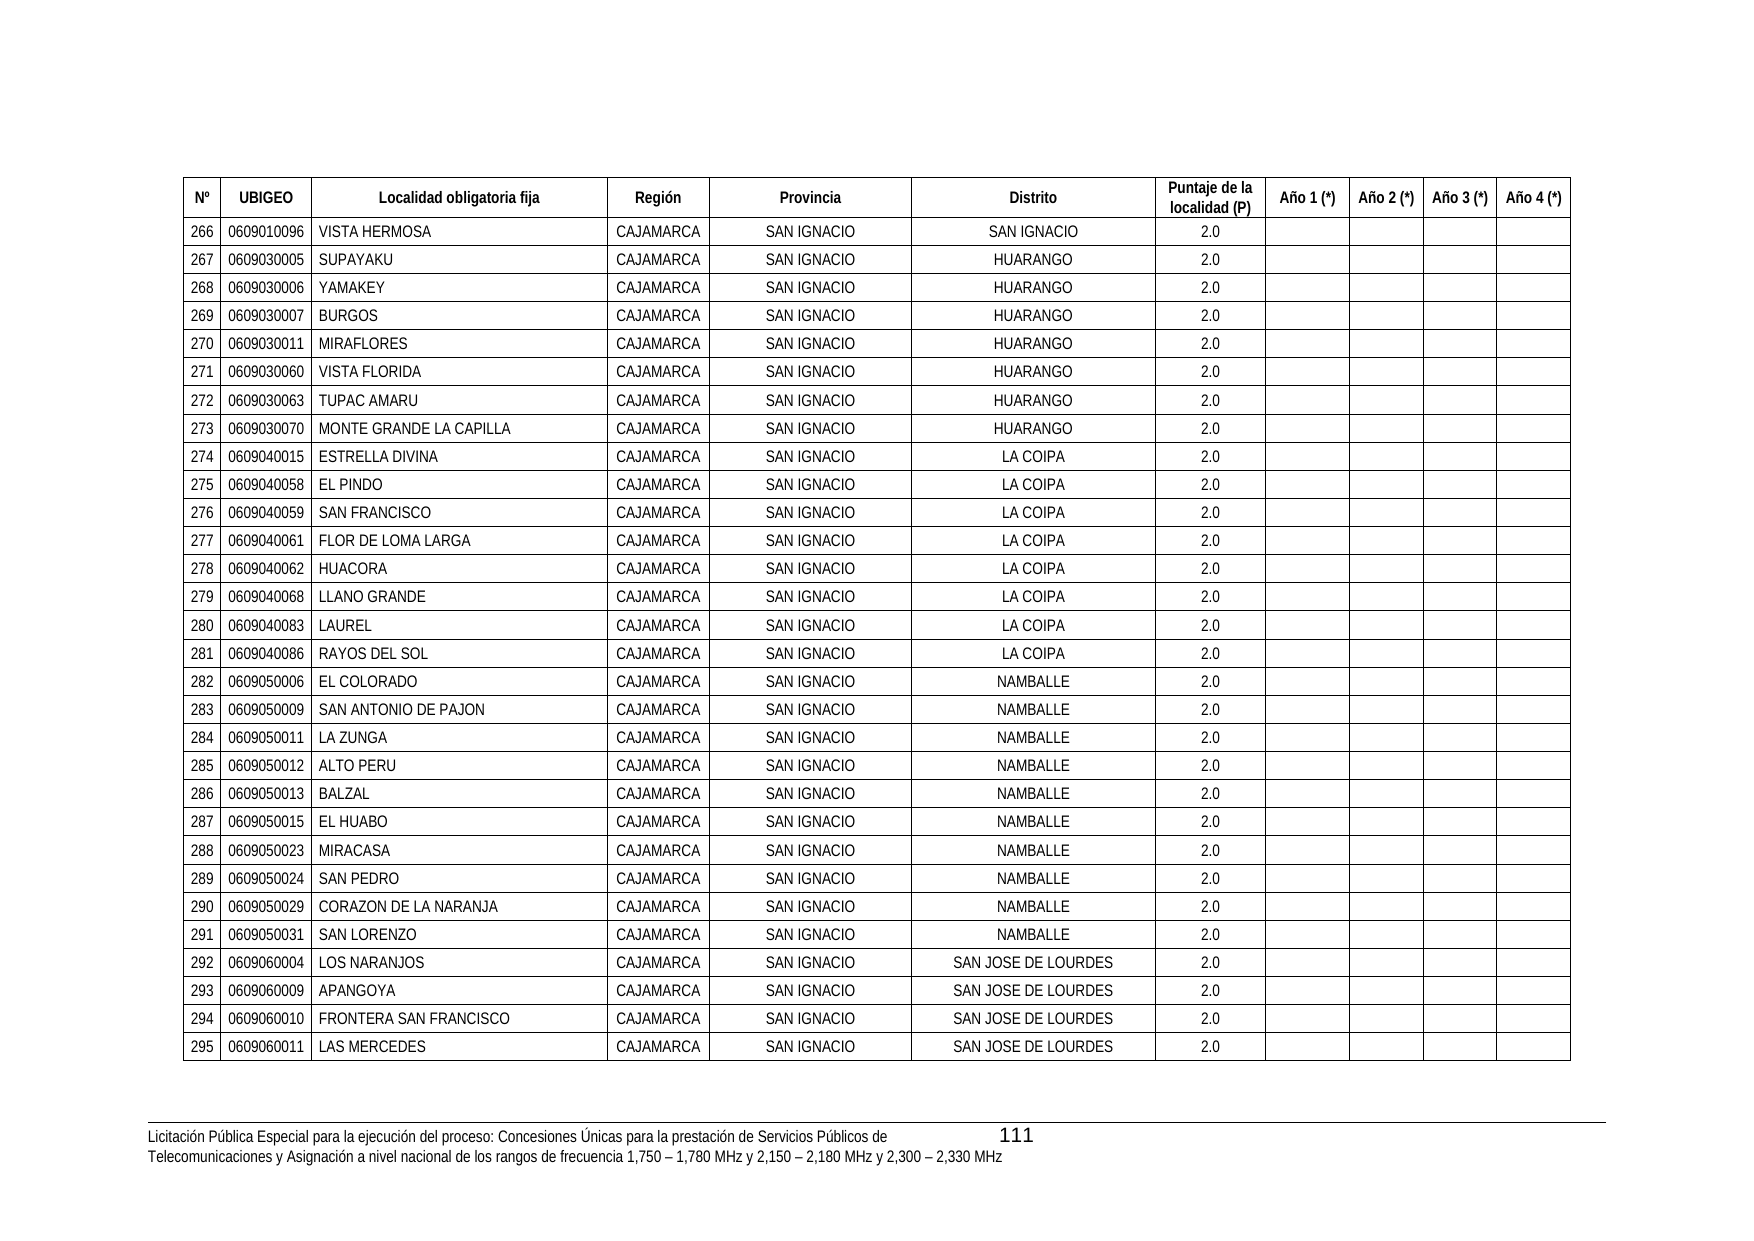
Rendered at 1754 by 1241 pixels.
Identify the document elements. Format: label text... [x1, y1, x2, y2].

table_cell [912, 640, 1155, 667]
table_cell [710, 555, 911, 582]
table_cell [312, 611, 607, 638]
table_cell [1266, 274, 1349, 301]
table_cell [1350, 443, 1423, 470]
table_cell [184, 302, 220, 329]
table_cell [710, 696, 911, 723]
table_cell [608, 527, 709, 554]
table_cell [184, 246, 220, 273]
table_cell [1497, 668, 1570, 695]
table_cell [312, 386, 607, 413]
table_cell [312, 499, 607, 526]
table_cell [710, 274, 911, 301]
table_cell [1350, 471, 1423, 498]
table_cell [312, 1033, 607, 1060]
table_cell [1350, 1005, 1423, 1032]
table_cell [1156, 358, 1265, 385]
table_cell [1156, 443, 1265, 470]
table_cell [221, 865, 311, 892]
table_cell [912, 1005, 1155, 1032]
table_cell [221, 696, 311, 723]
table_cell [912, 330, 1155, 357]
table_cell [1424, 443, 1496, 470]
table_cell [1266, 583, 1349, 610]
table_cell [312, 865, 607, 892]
table_header Puntaje de la localidad (P) [1156, 178, 1265, 217]
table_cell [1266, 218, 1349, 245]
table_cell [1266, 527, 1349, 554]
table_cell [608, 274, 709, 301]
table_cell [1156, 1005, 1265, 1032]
table_header Provincia [710, 178, 911, 217]
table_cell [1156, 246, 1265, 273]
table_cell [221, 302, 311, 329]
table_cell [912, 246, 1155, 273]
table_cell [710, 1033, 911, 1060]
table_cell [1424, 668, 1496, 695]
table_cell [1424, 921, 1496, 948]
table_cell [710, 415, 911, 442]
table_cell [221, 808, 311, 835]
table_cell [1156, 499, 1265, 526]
table_header Localidad obligatoria fija [312, 178, 607, 217]
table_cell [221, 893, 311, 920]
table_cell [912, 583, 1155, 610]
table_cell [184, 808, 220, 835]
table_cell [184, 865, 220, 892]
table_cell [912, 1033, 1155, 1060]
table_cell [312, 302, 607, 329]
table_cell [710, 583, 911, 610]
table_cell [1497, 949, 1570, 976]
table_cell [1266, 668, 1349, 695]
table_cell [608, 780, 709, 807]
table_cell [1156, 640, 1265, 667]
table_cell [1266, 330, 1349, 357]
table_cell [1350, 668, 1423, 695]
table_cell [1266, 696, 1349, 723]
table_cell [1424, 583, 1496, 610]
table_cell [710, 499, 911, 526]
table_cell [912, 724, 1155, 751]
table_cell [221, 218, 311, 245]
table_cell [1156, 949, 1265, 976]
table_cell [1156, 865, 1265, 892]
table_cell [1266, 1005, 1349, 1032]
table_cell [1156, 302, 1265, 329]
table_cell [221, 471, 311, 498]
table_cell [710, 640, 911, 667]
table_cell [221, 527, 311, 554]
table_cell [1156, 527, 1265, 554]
table_header Año 1 (*) [1266, 178, 1349, 217]
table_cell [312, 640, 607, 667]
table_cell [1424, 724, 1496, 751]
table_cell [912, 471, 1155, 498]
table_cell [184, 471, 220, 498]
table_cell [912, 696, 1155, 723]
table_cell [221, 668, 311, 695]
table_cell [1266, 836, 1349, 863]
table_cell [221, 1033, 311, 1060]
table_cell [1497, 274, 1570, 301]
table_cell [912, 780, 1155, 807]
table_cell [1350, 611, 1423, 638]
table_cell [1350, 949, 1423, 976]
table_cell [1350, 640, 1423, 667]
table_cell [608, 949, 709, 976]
table_header Año 2 (*) [1350, 178, 1423, 217]
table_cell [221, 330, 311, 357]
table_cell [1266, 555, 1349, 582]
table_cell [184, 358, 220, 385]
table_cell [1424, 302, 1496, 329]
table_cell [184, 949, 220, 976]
table_header Año 4 (*) [1497, 178, 1570, 217]
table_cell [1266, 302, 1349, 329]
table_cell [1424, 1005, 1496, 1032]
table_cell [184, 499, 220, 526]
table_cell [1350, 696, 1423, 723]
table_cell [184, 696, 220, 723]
table_header Año 3 (*) [1424, 178, 1496, 217]
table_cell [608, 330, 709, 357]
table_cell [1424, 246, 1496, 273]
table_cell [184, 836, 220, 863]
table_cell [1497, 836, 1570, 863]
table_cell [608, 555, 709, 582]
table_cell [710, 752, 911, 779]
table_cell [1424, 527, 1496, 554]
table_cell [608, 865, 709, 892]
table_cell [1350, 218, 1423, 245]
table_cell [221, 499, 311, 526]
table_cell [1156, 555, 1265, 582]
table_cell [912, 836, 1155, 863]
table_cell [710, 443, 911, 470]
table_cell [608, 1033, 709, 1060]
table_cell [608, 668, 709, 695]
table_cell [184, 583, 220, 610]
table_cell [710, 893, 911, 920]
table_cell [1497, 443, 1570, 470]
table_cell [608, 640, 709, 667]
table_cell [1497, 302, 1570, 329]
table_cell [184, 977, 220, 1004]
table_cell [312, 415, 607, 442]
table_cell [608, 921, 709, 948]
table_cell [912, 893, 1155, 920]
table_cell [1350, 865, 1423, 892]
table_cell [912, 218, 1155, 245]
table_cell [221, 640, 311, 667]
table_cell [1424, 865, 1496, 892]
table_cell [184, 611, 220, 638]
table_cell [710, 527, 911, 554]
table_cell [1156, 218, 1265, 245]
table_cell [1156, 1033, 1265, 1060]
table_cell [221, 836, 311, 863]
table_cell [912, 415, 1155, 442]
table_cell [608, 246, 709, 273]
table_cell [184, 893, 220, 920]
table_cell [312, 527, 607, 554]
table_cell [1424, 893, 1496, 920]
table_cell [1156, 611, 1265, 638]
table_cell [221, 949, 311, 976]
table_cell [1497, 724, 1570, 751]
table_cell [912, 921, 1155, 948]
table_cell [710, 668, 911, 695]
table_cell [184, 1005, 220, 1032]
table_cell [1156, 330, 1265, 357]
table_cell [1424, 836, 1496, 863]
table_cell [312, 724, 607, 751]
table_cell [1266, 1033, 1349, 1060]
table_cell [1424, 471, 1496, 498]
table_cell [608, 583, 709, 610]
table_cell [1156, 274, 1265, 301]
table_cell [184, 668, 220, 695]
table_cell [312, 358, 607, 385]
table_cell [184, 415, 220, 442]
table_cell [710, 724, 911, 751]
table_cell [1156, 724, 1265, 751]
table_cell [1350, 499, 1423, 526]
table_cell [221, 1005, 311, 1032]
table_header Distrito [912, 178, 1155, 217]
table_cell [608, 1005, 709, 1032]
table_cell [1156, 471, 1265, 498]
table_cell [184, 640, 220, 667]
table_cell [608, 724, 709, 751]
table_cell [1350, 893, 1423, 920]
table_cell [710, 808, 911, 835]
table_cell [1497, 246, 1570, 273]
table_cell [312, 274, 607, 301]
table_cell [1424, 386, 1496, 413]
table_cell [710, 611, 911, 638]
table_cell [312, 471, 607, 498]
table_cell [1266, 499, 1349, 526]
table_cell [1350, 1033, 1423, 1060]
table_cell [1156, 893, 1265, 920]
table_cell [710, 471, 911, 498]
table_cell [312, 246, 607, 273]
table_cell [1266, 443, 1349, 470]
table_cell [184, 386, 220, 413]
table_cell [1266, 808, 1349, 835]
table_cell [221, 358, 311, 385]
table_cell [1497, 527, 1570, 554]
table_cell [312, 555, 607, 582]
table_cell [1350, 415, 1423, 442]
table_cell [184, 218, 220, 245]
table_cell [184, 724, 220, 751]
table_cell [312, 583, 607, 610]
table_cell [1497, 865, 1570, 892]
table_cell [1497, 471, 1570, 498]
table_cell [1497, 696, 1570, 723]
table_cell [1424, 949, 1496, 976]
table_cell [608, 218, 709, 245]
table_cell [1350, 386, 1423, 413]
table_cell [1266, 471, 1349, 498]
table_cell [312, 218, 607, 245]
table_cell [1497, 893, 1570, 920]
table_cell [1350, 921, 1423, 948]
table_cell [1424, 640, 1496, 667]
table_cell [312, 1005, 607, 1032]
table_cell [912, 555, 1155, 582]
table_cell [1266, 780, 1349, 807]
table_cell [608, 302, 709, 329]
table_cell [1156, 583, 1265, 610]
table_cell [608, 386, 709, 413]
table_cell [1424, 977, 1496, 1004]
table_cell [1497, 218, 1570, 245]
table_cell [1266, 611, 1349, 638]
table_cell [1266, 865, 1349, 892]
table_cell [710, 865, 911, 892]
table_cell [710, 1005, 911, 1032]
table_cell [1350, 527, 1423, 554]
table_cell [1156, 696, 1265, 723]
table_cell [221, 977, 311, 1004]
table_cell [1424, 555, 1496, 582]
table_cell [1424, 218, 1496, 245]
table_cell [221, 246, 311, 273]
table_header Región [608, 178, 709, 217]
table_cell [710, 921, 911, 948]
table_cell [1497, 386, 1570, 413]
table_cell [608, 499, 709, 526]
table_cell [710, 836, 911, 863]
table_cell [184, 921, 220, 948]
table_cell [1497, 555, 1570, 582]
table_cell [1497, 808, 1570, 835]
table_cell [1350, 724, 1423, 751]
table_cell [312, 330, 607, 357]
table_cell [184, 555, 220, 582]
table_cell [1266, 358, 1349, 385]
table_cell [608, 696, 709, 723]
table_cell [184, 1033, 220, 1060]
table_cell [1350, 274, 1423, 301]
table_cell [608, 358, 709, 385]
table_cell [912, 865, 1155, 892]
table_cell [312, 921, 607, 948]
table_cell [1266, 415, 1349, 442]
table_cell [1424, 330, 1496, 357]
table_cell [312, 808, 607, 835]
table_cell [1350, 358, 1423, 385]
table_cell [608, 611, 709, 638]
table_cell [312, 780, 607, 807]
table_header Nº [184, 178, 220, 217]
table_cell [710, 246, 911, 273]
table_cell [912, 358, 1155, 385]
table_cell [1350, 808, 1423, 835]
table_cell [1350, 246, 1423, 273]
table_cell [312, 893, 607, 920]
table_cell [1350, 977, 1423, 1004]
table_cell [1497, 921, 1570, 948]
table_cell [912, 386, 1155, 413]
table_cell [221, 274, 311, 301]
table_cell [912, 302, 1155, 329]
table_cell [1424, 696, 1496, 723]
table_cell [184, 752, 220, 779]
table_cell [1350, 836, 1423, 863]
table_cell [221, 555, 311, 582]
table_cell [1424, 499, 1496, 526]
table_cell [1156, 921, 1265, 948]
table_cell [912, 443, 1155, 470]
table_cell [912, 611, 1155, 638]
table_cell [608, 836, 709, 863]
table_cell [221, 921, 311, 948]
table_header UBIGEO [221, 178, 311, 217]
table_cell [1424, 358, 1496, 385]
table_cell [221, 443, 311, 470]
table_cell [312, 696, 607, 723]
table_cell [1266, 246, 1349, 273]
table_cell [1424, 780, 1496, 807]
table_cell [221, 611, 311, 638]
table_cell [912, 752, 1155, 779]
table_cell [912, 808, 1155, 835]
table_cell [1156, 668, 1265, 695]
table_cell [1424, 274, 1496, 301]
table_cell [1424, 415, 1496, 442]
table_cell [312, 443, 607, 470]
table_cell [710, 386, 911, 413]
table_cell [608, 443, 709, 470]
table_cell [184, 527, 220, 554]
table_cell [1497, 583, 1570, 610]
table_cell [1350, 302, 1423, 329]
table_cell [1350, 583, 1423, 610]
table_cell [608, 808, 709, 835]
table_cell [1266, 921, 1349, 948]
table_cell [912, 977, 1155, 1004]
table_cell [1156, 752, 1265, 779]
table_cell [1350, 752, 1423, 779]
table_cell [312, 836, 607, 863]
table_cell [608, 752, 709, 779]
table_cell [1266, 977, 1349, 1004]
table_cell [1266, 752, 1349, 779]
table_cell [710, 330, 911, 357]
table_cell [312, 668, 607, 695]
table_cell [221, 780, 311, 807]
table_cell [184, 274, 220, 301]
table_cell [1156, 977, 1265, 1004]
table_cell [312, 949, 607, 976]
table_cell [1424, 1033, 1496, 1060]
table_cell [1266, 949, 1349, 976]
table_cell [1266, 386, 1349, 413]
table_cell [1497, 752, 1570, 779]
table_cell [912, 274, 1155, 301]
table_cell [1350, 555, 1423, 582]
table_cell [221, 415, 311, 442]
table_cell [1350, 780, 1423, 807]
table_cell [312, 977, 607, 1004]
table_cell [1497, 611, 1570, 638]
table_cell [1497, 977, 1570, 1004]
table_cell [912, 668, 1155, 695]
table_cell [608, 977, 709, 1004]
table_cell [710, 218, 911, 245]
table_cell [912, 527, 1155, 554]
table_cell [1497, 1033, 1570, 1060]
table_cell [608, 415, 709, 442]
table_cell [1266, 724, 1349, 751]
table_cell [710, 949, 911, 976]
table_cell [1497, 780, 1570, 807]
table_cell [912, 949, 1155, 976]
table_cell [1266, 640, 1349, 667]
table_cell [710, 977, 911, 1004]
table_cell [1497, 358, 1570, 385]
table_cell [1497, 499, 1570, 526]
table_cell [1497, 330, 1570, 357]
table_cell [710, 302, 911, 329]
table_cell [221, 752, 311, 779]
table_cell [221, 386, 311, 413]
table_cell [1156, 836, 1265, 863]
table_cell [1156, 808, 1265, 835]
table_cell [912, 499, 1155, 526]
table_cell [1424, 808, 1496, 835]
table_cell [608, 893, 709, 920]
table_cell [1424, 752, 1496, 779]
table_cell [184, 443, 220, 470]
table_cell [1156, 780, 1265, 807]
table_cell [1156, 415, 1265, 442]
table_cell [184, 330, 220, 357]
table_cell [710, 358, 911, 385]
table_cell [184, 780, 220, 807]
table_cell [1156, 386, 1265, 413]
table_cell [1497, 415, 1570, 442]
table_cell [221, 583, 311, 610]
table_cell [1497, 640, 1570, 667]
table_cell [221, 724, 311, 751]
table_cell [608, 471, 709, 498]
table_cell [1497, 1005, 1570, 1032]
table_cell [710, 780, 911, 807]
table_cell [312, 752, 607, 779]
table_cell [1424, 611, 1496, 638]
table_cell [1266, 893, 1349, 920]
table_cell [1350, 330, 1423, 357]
